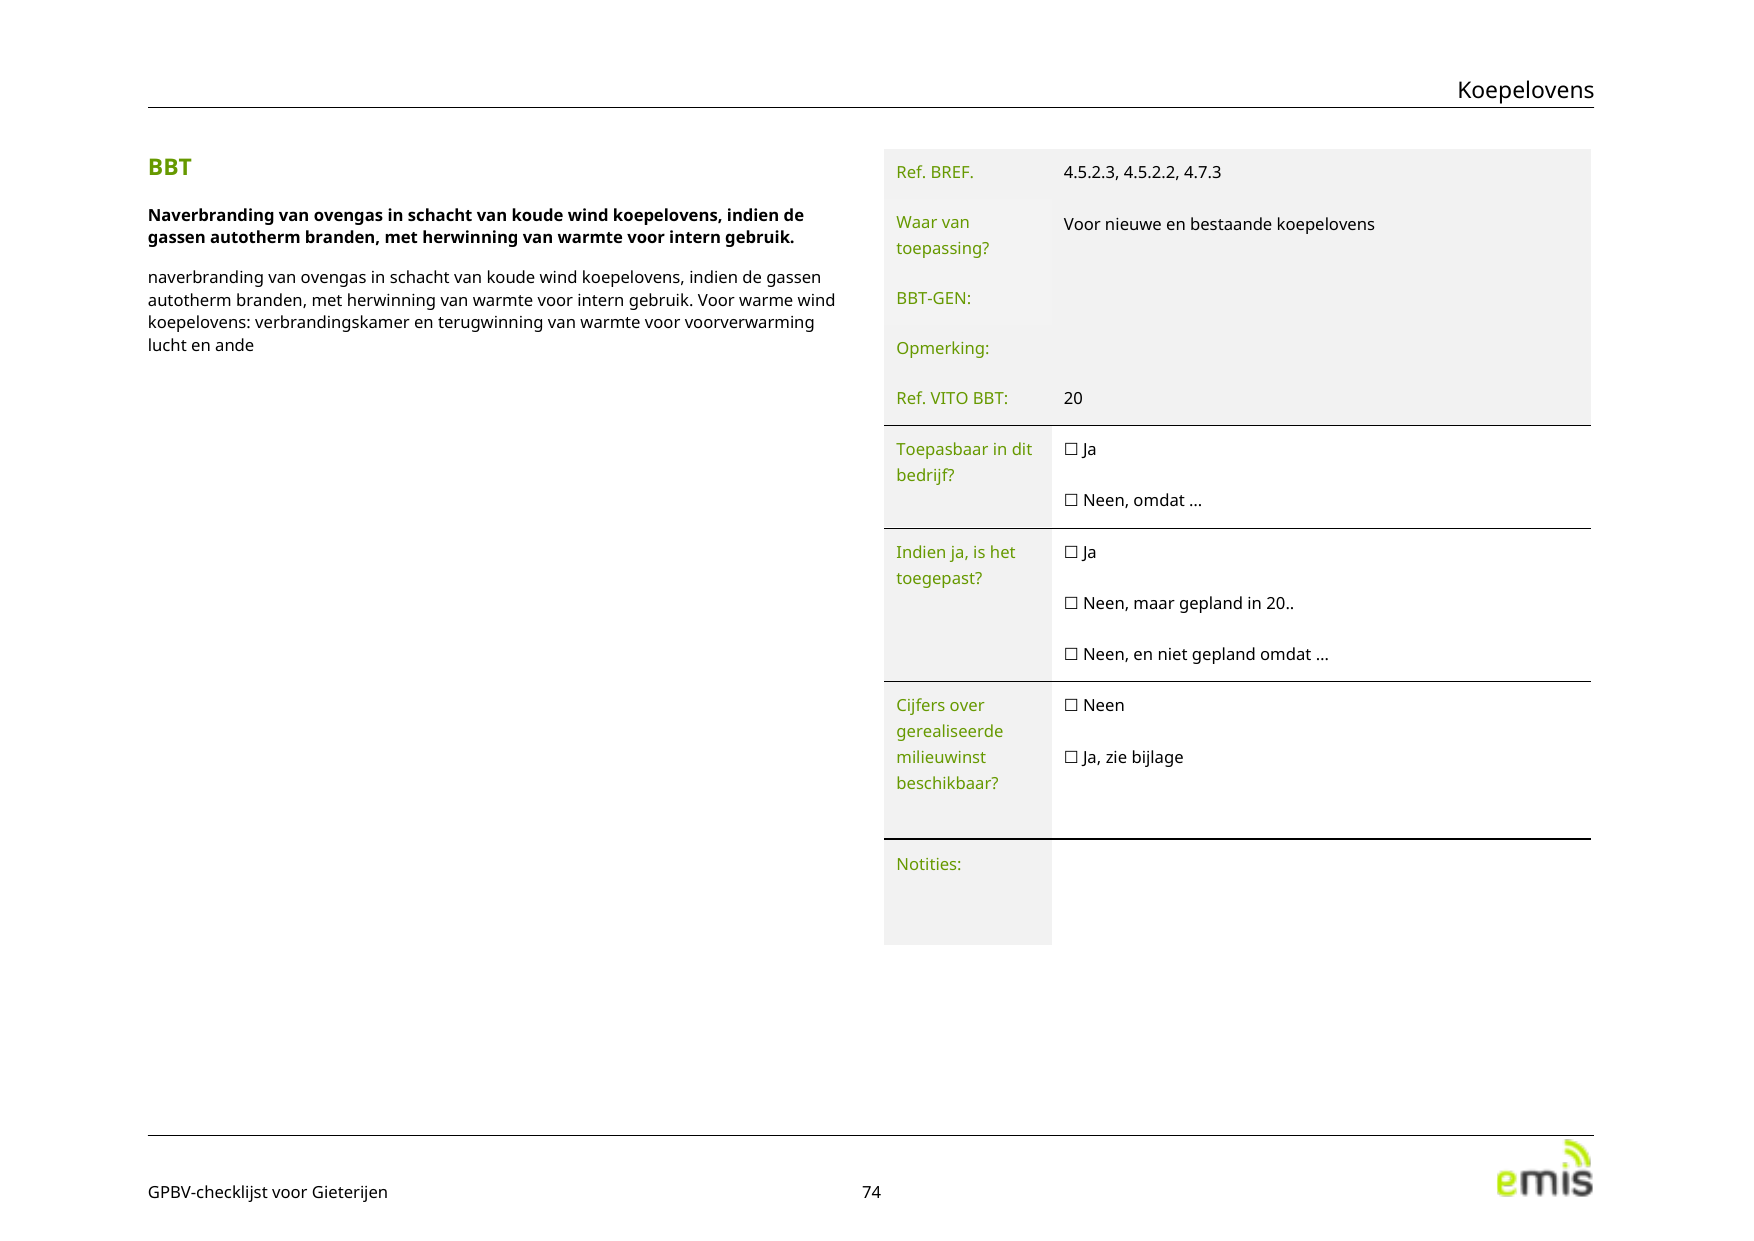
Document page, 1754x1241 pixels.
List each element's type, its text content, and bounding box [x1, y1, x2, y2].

picture [1496, 1138, 1595, 1199]
text Koepelovens [148, 74, 1594, 107]
table_header [870, 134, 1606, 959]
table_header BBT Naverbranding van ovengas in schacht van koude wind koepelovens, indien de gassen autotherm branden, met herwinning van warmte voor intern gebruik. naverbranding van ovengas in schacht van koude wind koepelovens, indien de gassen autotherm branden, met herwinning van warmte voor intern gebruik. Voor warme wind koepelovens: verbrandingskamer en terugwinning van warmte voor voorverwarming lucht en ande [133, 134, 869, 959]
